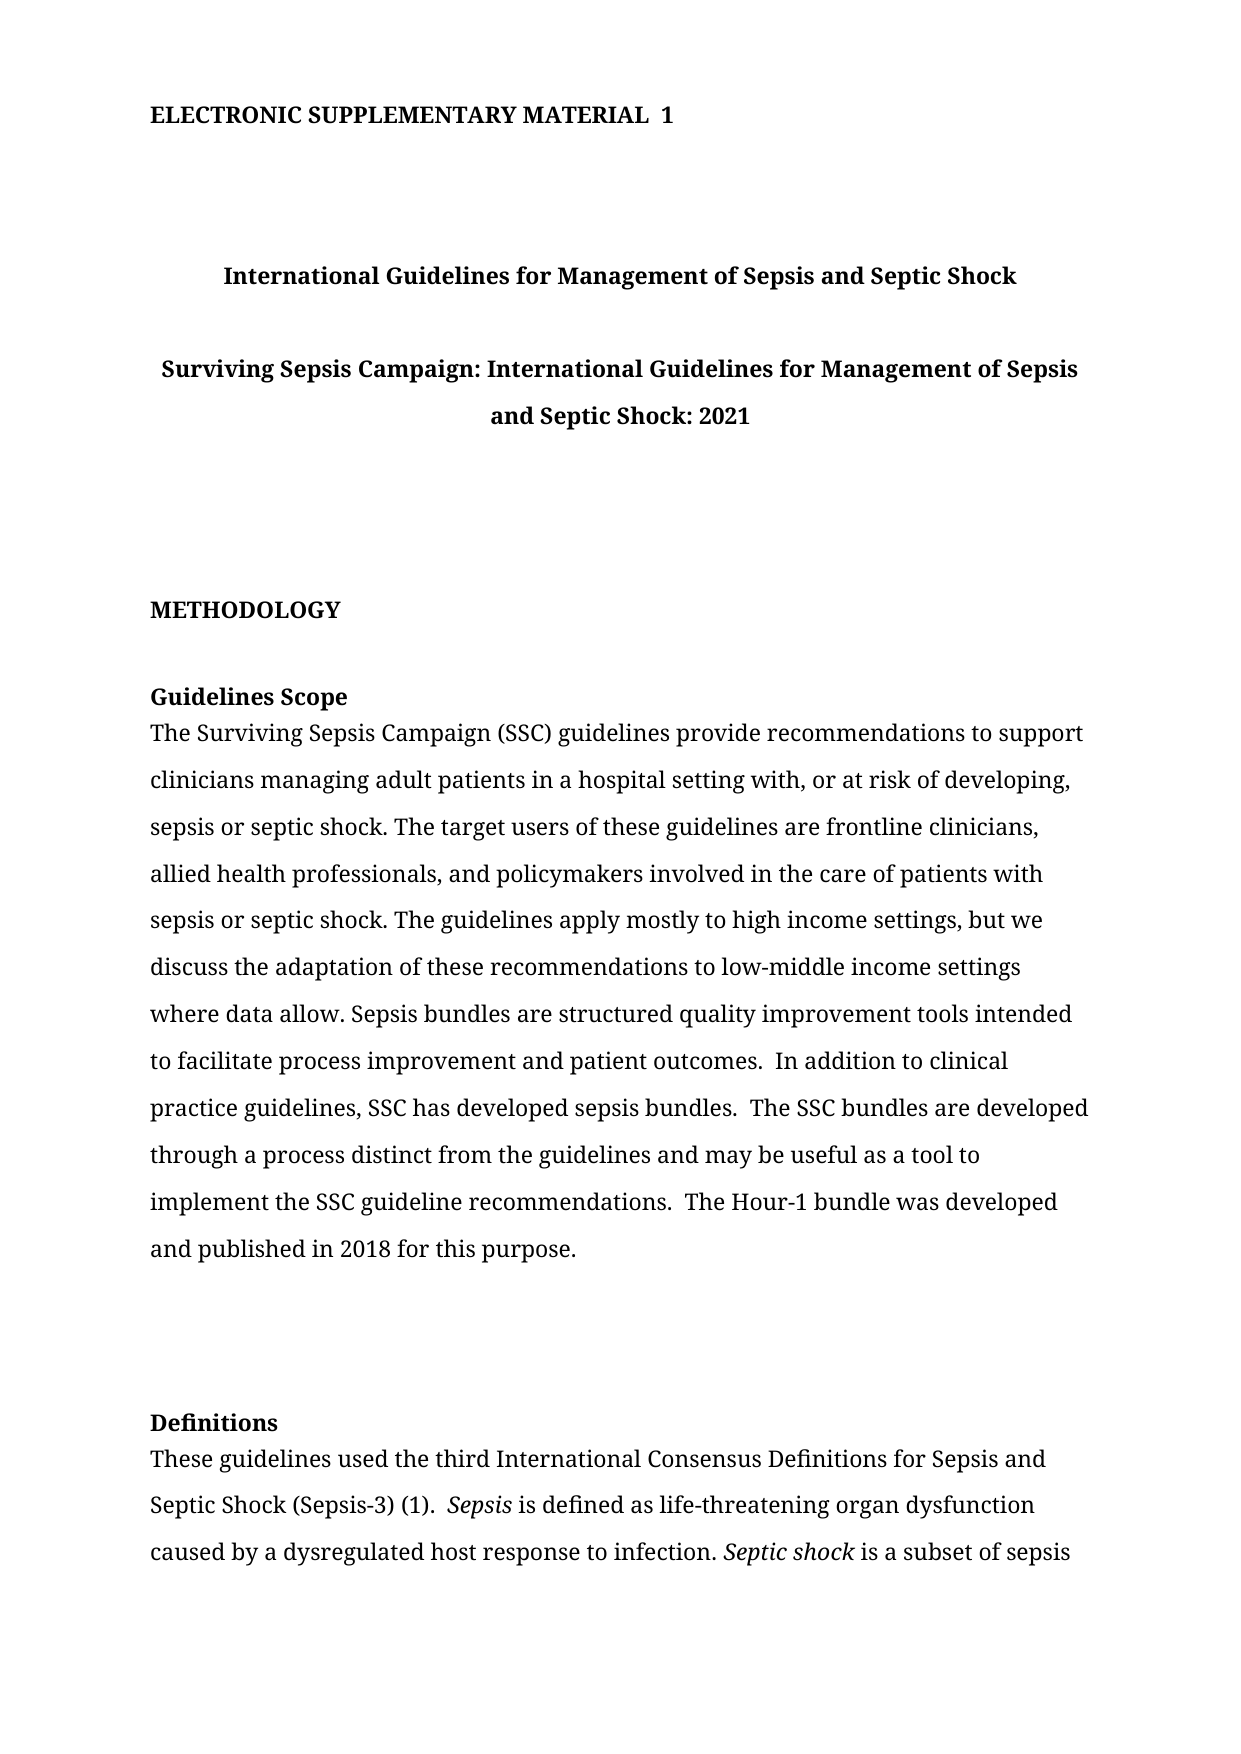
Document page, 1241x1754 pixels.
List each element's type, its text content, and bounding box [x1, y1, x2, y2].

text The Surviving Sepsis Campaign (SSC) guidelines provide recommendations to support clinicians managing adult patients in a hospital setting with, or at risk of developing, sepsis or septic shock. The target users of these guidelines are frontline clinicians, allied health professionals, and policymakers involved in the care of patients with sepsis or septic shock. The guidelines apply mostly to high income settings, but we discuss the adaptation of these recommendations to low-middle income settings where data allow. Sepsis bundles are structured quality improvement tools intended to facilitate process improvement and patient outcomes. In addition to clinical practice guidelines, SSC has developed sepsis bundles. The SSC bundles are developed through a process distinct from the guidelines and may be useful as a tool to implement the SSC guideline recommendations. The Hour-1 bundle was developed and published in 2018 for this purpose. [150, 717, 1090, 1264]
subtitle Guidelines Scope [150, 681, 1090, 712]
text Surviving Sepsis Campaign: International Guidelines for Management of Sepsis and Septic Shock: 2021 [150, 353, 1090, 432]
subtitle Definitions [150, 1407, 1090, 1438]
text International Guidelines for Management of Sepsis and Septic Shock [150, 260, 1090, 291]
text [150, 1442, 1090, 1567]
subtitle METHODOLOGY [150, 594, 1090, 625]
